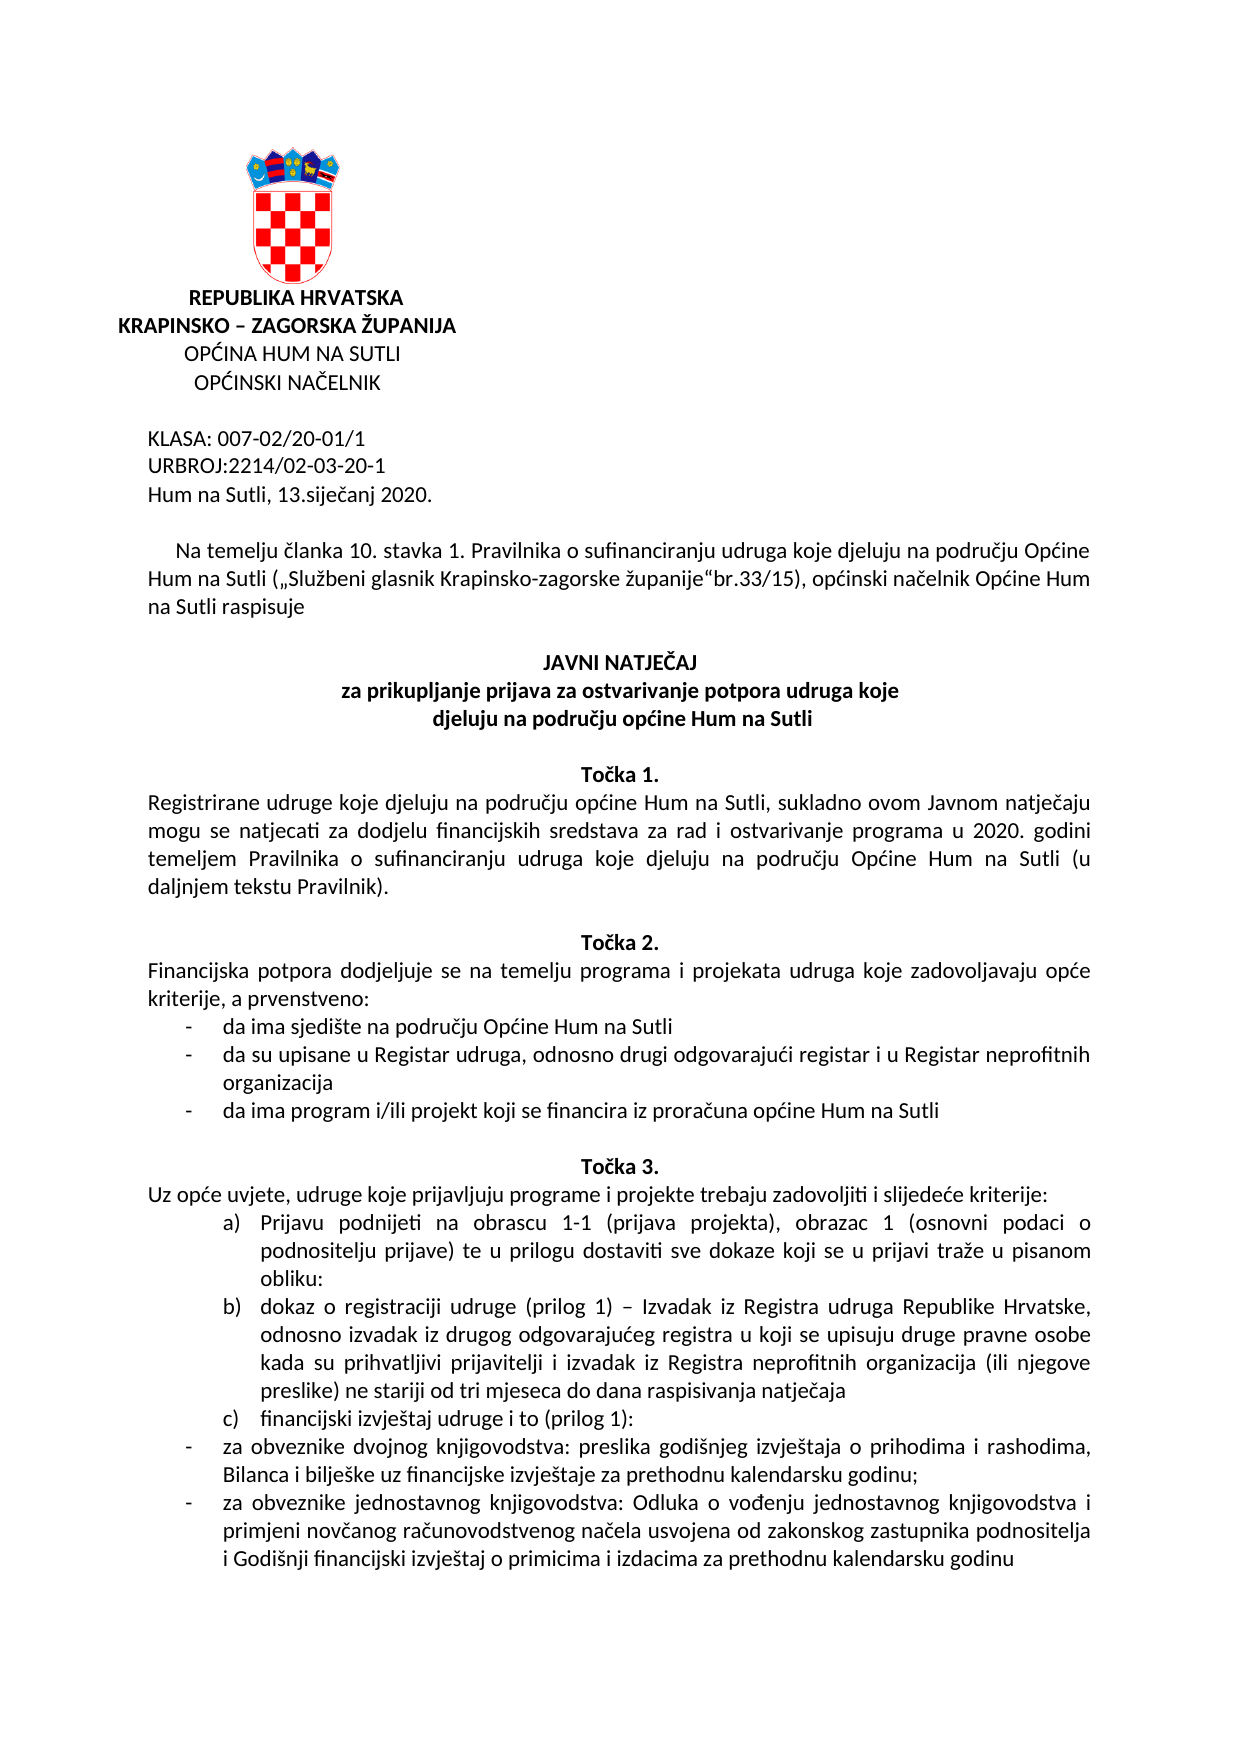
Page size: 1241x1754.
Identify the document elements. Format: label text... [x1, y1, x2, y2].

list za obveznike jednostavnog knjigovodstva: Odluka o vođenju jednostavnog knjigovodstva i primjeni novčanog računovodstvenog načela usvojena od zakonskog zastupnika podnositelja i Godišnji financijski izvještaj o primicima i izdacima za prethodnu kalendarsku godinu [185, 1488, 1093, 1572]
text Na temelju članka 10. stavka 1. Pravilnika o sufinanciranju udruga koje djeluju na području Općine Hum na Sutli („Službeni glasnik Krapinsko-zagorske županije“br.33/15), općinski načelnik Općine Hum na Sutli raspisuje [148, 536, 1093, 620]
text OPĆINA HUM NA SUTLI [148, 339, 1093, 368]
text Financijska potpora dodjeljuje se na temelju programa i projekata udruga koje zadovoljavaju opće kriterije, a prvenstveno: [148, 956, 1093, 1012]
list da ima sjedište na području Općine Hum na Sutli [185, 1012, 1093, 1040]
list da su upisane u Registar udruga, odnosno drugi odgovarajući registar i u Registar neprofitnih organizacija [185, 1040, 1093, 1096]
list financijski izvještaj udruge i to (prilog 1): [223, 1404, 1093, 1432]
text Hum na Sutli, 13.siječanj 2020. [148, 480, 1093, 508]
text Registrirane udruge koje djeluju na području općine Hum na Sutli, sukladno ovom Javnom natječaju mogu se natjecati za dodjelu financijskih sredstava za rad i ostvarivanje programa u 2020. godini temeljem Pravilnika o sufinanciranju udruga koje djeluju na području Općine Hum na Sutli (u daljnjem tekstu Pravilnik). [148, 788, 1093, 900]
text za prikupljanje prijava za ostvarivanje potpora udruga koje [148, 676, 1093, 704]
text OPĆINSKI NAČELNIK [148, 368, 1093, 396]
list Prijavu podnijeti na obrascu 1-1 (prijava projekta), obrazac 1 (osnovni podaci o podnositelju prijave) te u prilogu dostaviti sve dokaze koji se u prijavi traže u pisanom obliku: [223, 1208, 1093, 1292]
text djeluju na području općine Hum na Sutli [148, 704, 1093, 732]
text KLASA: 007-02/20-01/1 [148, 424, 1093, 452]
text REPUBLIKA HRVATSKA [59, 283, 1093, 312]
list dokaz o registraciji udruge (prilog 1) – Izvadak iz Registra udruga Republike Hrvatske, odnosno izvadak iz drugog odgovarajućeg registra u koji se upisuju druge pravne osobe kada su prihvatljivi prijavitelji i izvadak iz Registra neprofitnih organizacija (ili njegove preslike) ne stariji od tri mjeseca do dana raspisivanja natječaja [223, 1292, 1093, 1404]
list da ima program i/ili projekt koji se financira iz proračuna općine Hum na Sutli [185, 1096, 1093, 1124]
text Točka 1. [148, 760, 1093, 788]
text Uz opće uvjete, udruge koje prijavljuju programe i projekte trebaju zadovoljiti i slijedeće kriterije: [148, 1180, 1093, 1208]
text Točka 2. [148, 928, 1093, 956]
text URBROJ:2214/02-03-20-1 [148, 452, 1093, 480]
picture [246, 147, 340, 284]
text Točka 3. [148, 1152, 1093, 1180]
text JAVNI NATJEČAJ [148, 648, 1093, 676]
list za obveznike dvojnog knjigovodstva: preslika godišnjeg izvještaja o prihodima i rashodima, Bilanca i bilješke uz financijske izvještaje za prethodnu kalendarsku godinu; [185, 1432, 1093, 1488]
text KRAPINSKO – ZAGORSKA ŽUPANIJA [118, 312, 1093, 339]
